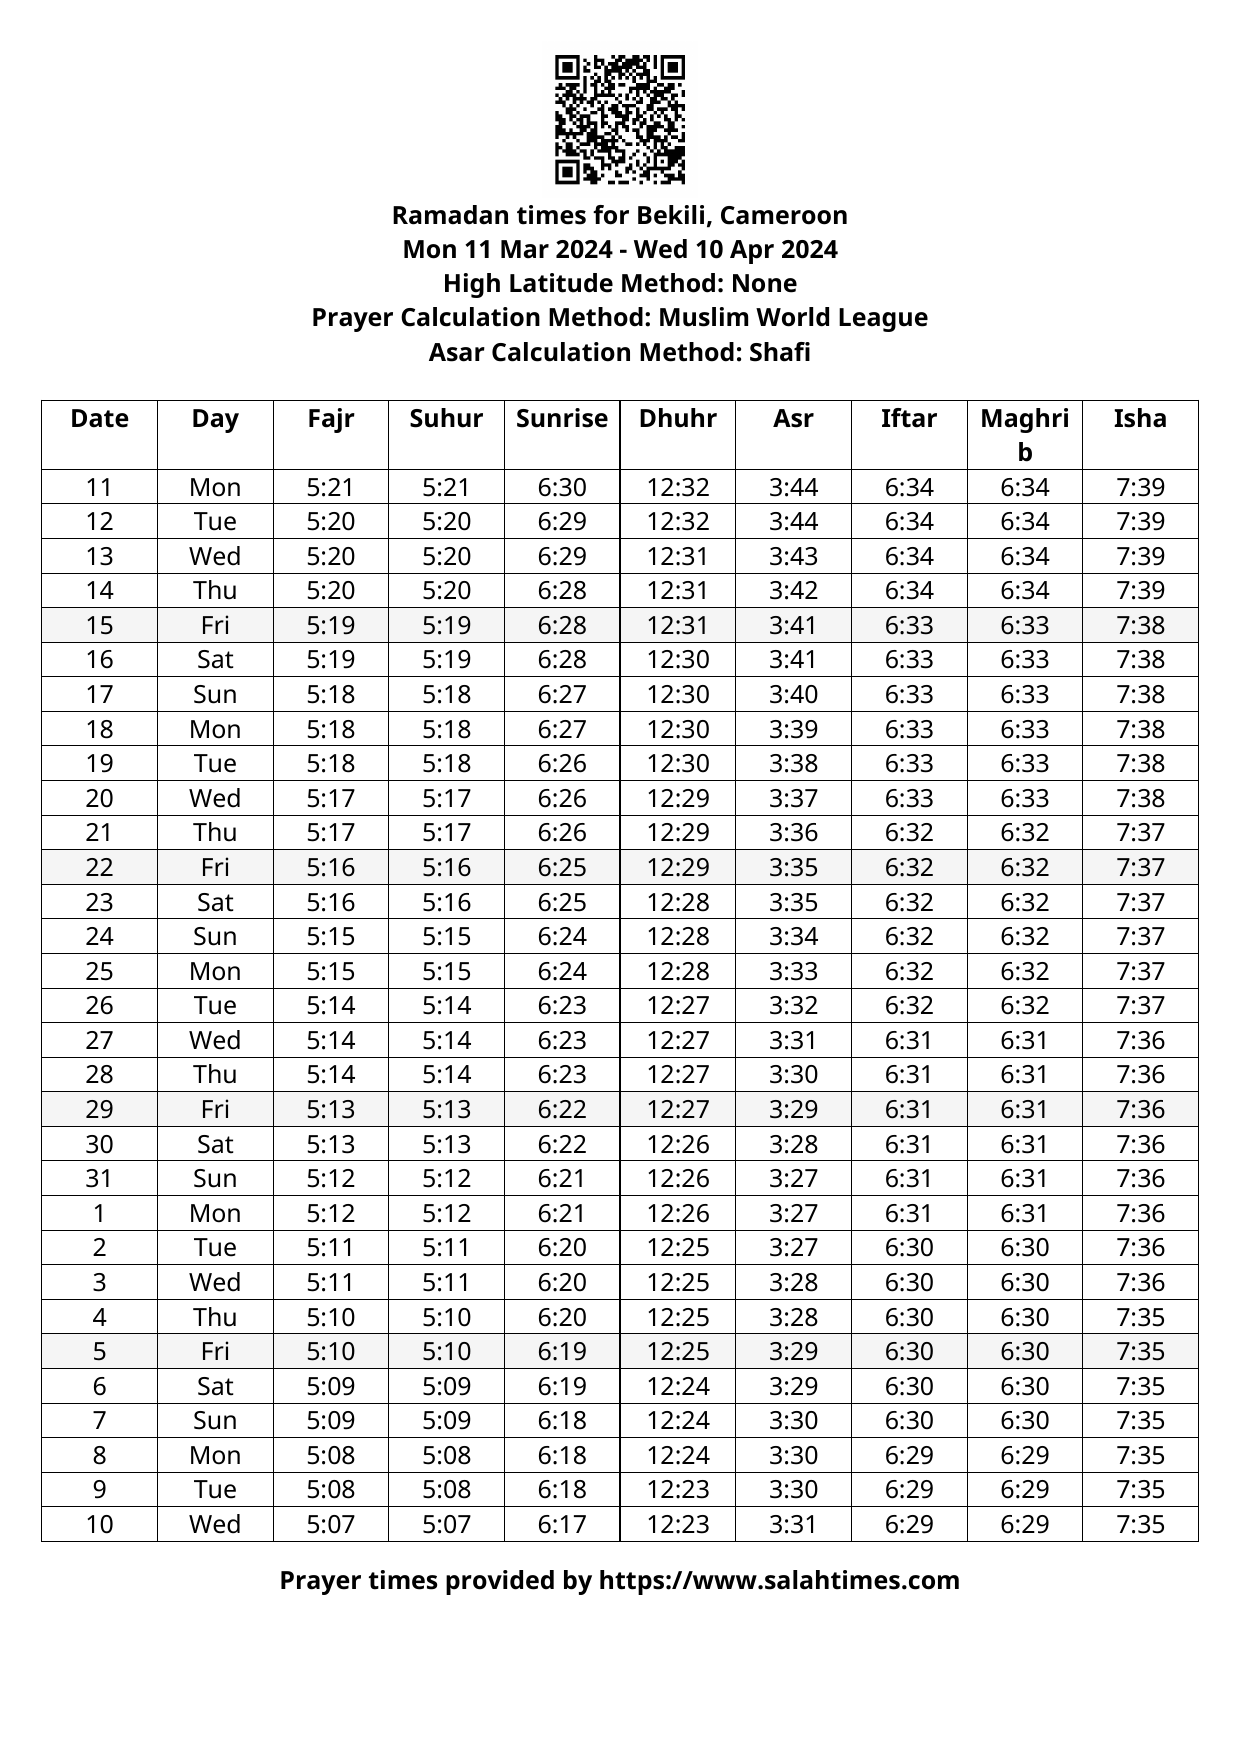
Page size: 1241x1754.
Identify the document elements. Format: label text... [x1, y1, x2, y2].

table_cell 6:26 [505, 746, 619, 780]
table_cell 10 [42, 1507, 157, 1541]
table_cell 12:30 [621, 677, 735, 711]
table_cell 3:28 [736, 1300, 851, 1333]
table_cell 5 [42, 1334, 157, 1368]
table_cell 5:18 [274, 712, 388, 745]
table_cell 7:37 [1083, 989, 1198, 1022]
table_cell 5:08 [274, 1438, 388, 1472]
table_cell 6:27 [505, 712, 619, 745]
table_cell 6:31 [968, 1127, 1082, 1160]
table_cell 6:32 [968, 885, 1082, 918]
table_cell 6:30 [968, 1265, 1082, 1299]
table_cell 6:18 [505, 1438, 619, 1472]
table_cell 5:17 [389, 781, 504, 814]
table_cell 12:25 [621, 1300, 735, 1333]
table_header Maghrib [968, 401, 1082, 469]
text High Latitude Method: None [42, 266, 1198, 300]
table_cell 7:36 [1083, 1265, 1198, 1299]
table_cell 5:19 [274, 643, 388, 676]
table_cell Mon [158, 1196, 273, 1229]
table_cell Sun [158, 919, 273, 953]
table_cell 7:36 [1083, 1196, 1198, 1229]
table_cell 6:25 [505, 885, 619, 918]
table_cell 6:30 [968, 1334, 1082, 1368]
table_cell 6:31 [852, 1092, 967, 1126]
table_cell 5:14 [274, 1023, 388, 1057]
table_cell 6:33 [968, 781, 1082, 814]
table_cell 5:11 [274, 1265, 388, 1299]
table_cell 3:44 [736, 470, 851, 503]
table_cell 12 [42, 504, 157, 538]
table_header Fajr [274, 401, 388, 469]
table_cell 3:31 [736, 1023, 851, 1057]
table_cell 6:29 [852, 1473, 967, 1506]
table_cell Tue [158, 746, 273, 780]
table_cell 5:12 [274, 1161, 388, 1195]
table_cell Sun [158, 1161, 273, 1195]
table_cell 6:33 [852, 781, 967, 814]
table_cell 6:31 [968, 1161, 1082, 1195]
table_cell Fri [158, 850, 273, 884]
table_cell 6:30 [968, 1231, 1082, 1264]
table_cell 5:10 [389, 1334, 504, 1368]
table_cell 6:34 [968, 574, 1082, 607]
table_cell 22 [42, 850, 157, 884]
table_cell 6:18 [505, 1473, 619, 1506]
table_cell 6:32 [852, 954, 967, 987]
table_cell 7:37 [1083, 919, 1198, 953]
table_cell 6:34 [852, 504, 967, 538]
table_cell 6:23 [505, 1058, 619, 1091]
table_cell Sun [158, 677, 273, 711]
table_cell 6:24 [505, 919, 619, 953]
table_cell 12:24 [621, 1404, 735, 1437]
table_cell 5:11 [389, 1231, 504, 1264]
table_cell 7:38 [1083, 608, 1198, 642]
table_cell 12:32 [621, 470, 735, 503]
table_cell 6:31 [852, 1023, 967, 1057]
table_cell Thu [158, 1300, 273, 1333]
table_cell 5:21 [274, 470, 388, 503]
table_cell 6:33 [852, 677, 967, 711]
table_header Dhuhr [621, 401, 735, 469]
table_cell 6:31 [968, 1058, 1082, 1091]
table_cell 6:34 [852, 470, 967, 503]
table_cell 5:08 [389, 1438, 504, 1472]
table_cell 5:17 [389, 816, 504, 849]
table_cell 5:12 [389, 1161, 504, 1195]
table_cell 6:32 [968, 850, 1082, 884]
table_cell 7:35 [1083, 1507, 1198, 1541]
table_cell 3:41 [736, 643, 851, 676]
table_cell 29 [42, 1092, 157, 1126]
text Mon 11 Mar 2024 - Wed 10 Apr 2024 [42, 232, 1198, 266]
table_cell 3:28 [736, 1127, 851, 1160]
text Prayer Calculation Method: Muslim World League [42, 300, 1198, 334]
table_cell 3:40 [736, 677, 851, 711]
table_cell 7:35 [1083, 1404, 1198, 1437]
table_cell Fri [158, 1092, 273, 1126]
table_cell 8 [42, 1438, 157, 1472]
table_cell 6:33 [852, 712, 967, 745]
table_cell Sat [158, 1127, 273, 1160]
table_cell 5:07 [389, 1507, 504, 1541]
table_cell 3:32 [736, 989, 851, 1022]
table_cell 12:23 [621, 1473, 735, 1506]
table_cell 5:21 [389, 470, 504, 503]
table_cell 6:29 [852, 1438, 967, 1472]
table_cell 6:33 [852, 608, 967, 642]
table_cell 5:12 [389, 1196, 504, 1229]
table_cell 12:31 [621, 608, 735, 642]
table_cell Mon [158, 470, 273, 503]
table_cell 6:33 [968, 677, 1082, 711]
table_cell 21 [42, 816, 157, 849]
table_cell 3:43 [736, 539, 851, 572]
table_cell 2 [42, 1231, 157, 1264]
table_cell 7:36 [1083, 1231, 1198, 1264]
table_cell 6:34 [968, 504, 1082, 538]
table_cell 6:29 [505, 504, 619, 538]
table_cell 12:31 [621, 574, 735, 607]
table_cell 6:34 [968, 539, 1082, 572]
table_cell 6:19 [505, 1334, 619, 1368]
table_cell 6:32 [852, 850, 967, 884]
table_cell 24 [42, 919, 157, 953]
table_cell 6 [42, 1369, 157, 1402]
table_cell 6:30 [852, 1334, 967, 1368]
table_cell 7:37 [1083, 954, 1198, 987]
table_cell 5:16 [389, 885, 504, 918]
table_cell Thu [158, 1058, 273, 1091]
table_cell 6:20 [505, 1300, 619, 1333]
table_cell 5:07 [274, 1507, 388, 1541]
table_cell 5:15 [274, 919, 388, 953]
table_cell 30 [42, 1127, 157, 1160]
table_cell 7:36 [1083, 1023, 1198, 1057]
table_cell 5:20 [274, 574, 388, 607]
table_cell 6:33 [852, 746, 967, 780]
table_cell 5:14 [389, 1023, 504, 1057]
table_cell 7:39 [1083, 470, 1198, 503]
table_cell 12:29 [621, 781, 735, 814]
table_cell 6:31 [852, 1161, 967, 1195]
table_cell 19 [42, 746, 157, 780]
table_cell 6:20 [505, 1265, 619, 1299]
table_cell 5:14 [274, 989, 388, 1022]
table_cell Sat [158, 1369, 273, 1402]
table_cell 7:38 [1083, 643, 1198, 676]
table_cell 5:09 [274, 1369, 388, 1402]
table_cell 6:33 [968, 608, 1082, 642]
table_cell 28 [42, 1058, 157, 1091]
table_header Sunrise [505, 401, 619, 469]
table_cell 6:30 [852, 1300, 967, 1333]
table_cell 3:29 [736, 1334, 851, 1368]
table_cell Tue [158, 1231, 273, 1264]
table_cell 3:29 [736, 1369, 851, 1402]
table_cell 12:27 [621, 1058, 735, 1091]
text Ramadan times for Bekili, Cameroon [42, 198, 1198, 232]
table_cell Tue [158, 1473, 273, 1506]
table_header Asr [736, 401, 851, 469]
table_cell 6:32 [968, 989, 1082, 1022]
table_cell 6:32 [852, 989, 967, 1022]
table_cell 12:23 [621, 1507, 735, 1541]
table_cell 6:33 [968, 746, 1082, 780]
table_cell 6:32 [852, 885, 967, 918]
table_cell 5:20 [274, 539, 388, 572]
table_cell 5:19 [274, 608, 388, 642]
table_cell 3:41 [736, 608, 851, 642]
table_cell 3:27 [736, 1196, 851, 1229]
table_cell 3:37 [736, 781, 851, 814]
table_cell 6:30 [852, 1404, 967, 1437]
table_cell 6:23 [505, 989, 619, 1022]
table_cell 6:30 [852, 1369, 967, 1402]
table_cell 12:27 [621, 989, 735, 1022]
table_cell 12:26 [621, 1161, 735, 1195]
table_cell 12:27 [621, 1023, 735, 1057]
table_cell 5:08 [389, 1473, 504, 1506]
table_cell 3:31 [736, 1507, 851, 1541]
table_cell 5:16 [274, 885, 388, 918]
table_cell 12:30 [621, 643, 735, 676]
table_cell 6:31 [852, 1127, 967, 1160]
table_cell 6:30 [852, 1265, 967, 1299]
table_header Date [42, 401, 157, 469]
table_cell 11 [42, 470, 157, 503]
table_cell 6:29 [505, 539, 619, 572]
table_cell 12:24 [621, 1438, 735, 1472]
table_cell 7:39 [1083, 539, 1198, 572]
table_cell Wed [158, 539, 273, 572]
table_cell 16 [42, 643, 157, 676]
table_cell 6:25 [505, 850, 619, 884]
table_cell 7:38 [1083, 677, 1198, 711]
table_cell 5:15 [389, 954, 504, 987]
table_cell 3:34 [736, 919, 851, 953]
table_cell 14 [42, 574, 157, 607]
table_cell 5:18 [274, 746, 388, 780]
table_cell 7:36 [1083, 1161, 1198, 1195]
table_cell 7:36 [1083, 1092, 1198, 1126]
table_cell 6:18 [505, 1404, 619, 1437]
picture [542, 41, 699, 198]
table_cell 6:30 [852, 1231, 967, 1264]
table_cell 5:13 [274, 1092, 388, 1126]
table_cell 18 [42, 712, 157, 745]
table_cell Sun [158, 1404, 273, 1437]
table_cell 5:13 [389, 1127, 504, 1160]
table_cell 7:35 [1083, 1334, 1198, 1368]
table_cell 6:21 [505, 1196, 619, 1229]
table_cell 6:30 [968, 1369, 1082, 1402]
table_cell 15 [42, 608, 157, 642]
table_cell 6:34 [852, 539, 967, 572]
table_cell 5:13 [274, 1127, 388, 1160]
table_cell 6:26 [505, 781, 619, 814]
table_header Day [158, 401, 273, 469]
table_header Suhur [389, 401, 504, 469]
table_cell 6:19 [505, 1369, 619, 1402]
table_cell 6:22 [505, 1092, 619, 1126]
table_cell Wed [158, 1507, 273, 1541]
table_cell 3:38 [736, 746, 851, 780]
table_cell 5:14 [389, 1058, 504, 1091]
table_cell 6:23 [505, 1023, 619, 1057]
table_cell 12:27 [621, 1092, 735, 1126]
table_cell 6:34 [968, 470, 1082, 503]
table_cell 5:20 [389, 574, 504, 607]
table_cell 7:36 [1083, 1127, 1198, 1160]
table_cell 5:10 [274, 1334, 388, 1368]
table_cell 5:20 [274, 504, 388, 538]
table_cell 7:38 [1083, 712, 1198, 745]
table_cell 13 [42, 539, 157, 572]
table_cell 3:30 [736, 1438, 851, 1472]
table_cell 5:09 [274, 1404, 388, 1437]
table_cell 6:33 [852, 643, 967, 676]
table_cell 5:14 [389, 989, 504, 1022]
table_cell Sat [158, 885, 273, 918]
table_cell 5:13 [389, 1092, 504, 1126]
table_cell 6:29 [852, 1507, 967, 1541]
table_cell 6:27 [505, 677, 619, 711]
table_cell 5:08 [274, 1473, 388, 1506]
table_cell 5:14 [274, 1058, 388, 1091]
table_cell 6:22 [505, 1127, 619, 1160]
table_cell 6:33 [968, 643, 1082, 676]
table_cell 12:28 [621, 954, 735, 987]
table_cell 7:39 [1083, 574, 1198, 607]
table_cell 6:20 [505, 1231, 619, 1264]
table_cell 3:42 [736, 574, 851, 607]
table_cell 6:30 [968, 1300, 1082, 1333]
table_cell 12:28 [621, 919, 735, 953]
table_cell Fri [158, 608, 273, 642]
table_cell 7 [42, 1404, 157, 1437]
table_cell 20 [42, 781, 157, 814]
table_cell 6:21 [505, 1161, 619, 1195]
table_cell 4 [42, 1300, 157, 1333]
table_cell 6:32 [968, 919, 1082, 953]
table_cell 5:16 [389, 850, 504, 884]
text Prayer times provided by https://www.salahtimes.com [42, 1563, 1198, 1597]
table_cell 17 [42, 677, 157, 711]
table_cell 26 [42, 989, 157, 1022]
table_cell 12:24 [621, 1369, 735, 1402]
table_cell 6:29 [968, 1473, 1082, 1506]
table_cell 6:29 [968, 1438, 1082, 1472]
table_cell 6:30 [968, 1404, 1082, 1437]
table_cell 12:31 [621, 539, 735, 572]
table_cell 3:30 [736, 1404, 851, 1437]
table_cell 12:29 [621, 850, 735, 884]
table_cell Tue [158, 989, 273, 1022]
table_cell 12:25 [621, 1231, 735, 1264]
table_cell 6:30 [505, 470, 619, 503]
table_cell 3:39 [736, 712, 851, 745]
table_cell 6:32 [968, 816, 1082, 849]
table_cell 6:31 [968, 1023, 1082, 1057]
table_cell 3:28 [736, 1265, 851, 1299]
table_cell 6:33 [968, 712, 1082, 745]
table_cell 5:20 [389, 539, 504, 572]
table_cell 7:36 [1083, 1058, 1198, 1091]
table_cell 31 [42, 1161, 157, 1195]
table_cell 6:31 [852, 1196, 967, 1229]
table_cell 3:30 [736, 1473, 851, 1506]
table_cell 12:30 [621, 712, 735, 745]
table_cell 3:33 [736, 954, 851, 987]
table_cell 5:18 [274, 677, 388, 711]
table_cell 3:36 [736, 816, 851, 849]
table_cell 7:39 [1083, 504, 1198, 538]
table_cell 7:37 [1083, 885, 1198, 918]
table_cell 7:37 [1083, 816, 1198, 849]
table_cell 5:10 [389, 1300, 504, 1333]
table_cell 7:35 [1083, 1369, 1198, 1402]
table_cell Tue [158, 504, 273, 538]
table_cell 12:32 [621, 504, 735, 538]
table_cell Wed [158, 1265, 273, 1299]
table_cell 3:29 [736, 1092, 851, 1126]
text Asar Calculation Method: Shafi [42, 334, 1198, 368]
table_cell Wed [158, 781, 273, 814]
table_cell 5:10 [274, 1300, 388, 1333]
table_cell 12:25 [621, 1265, 735, 1299]
table_cell Sat [158, 643, 273, 676]
table_cell 9 [42, 1473, 157, 1506]
table_cell Thu [158, 816, 273, 849]
table_cell 6:24 [505, 954, 619, 987]
table_cell 5:18 [389, 712, 504, 745]
table_cell 6:26 [505, 816, 619, 849]
table_cell 7:37 [1083, 850, 1198, 884]
table_cell 5:18 [389, 746, 504, 780]
table_cell 12:25 [621, 1334, 735, 1368]
table_cell 12:26 [621, 1127, 735, 1160]
table_cell 6:29 [968, 1507, 1082, 1541]
table_cell 3:30 [736, 1058, 851, 1091]
table_cell 3:44 [736, 504, 851, 538]
table_cell 5:16 [274, 850, 388, 884]
table_cell 5:11 [274, 1231, 388, 1264]
table_cell 3:35 [736, 850, 851, 884]
table_cell Wed [158, 1023, 273, 1057]
table_cell 6:17 [505, 1507, 619, 1541]
table_cell 12:26 [621, 1196, 735, 1229]
table_cell 7:35 [1083, 1473, 1198, 1506]
table_cell 25 [42, 954, 157, 987]
table_cell 6:28 [505, 608, 619, 642]
table_cell 6:32 [852, 816, 967, 849]
table_cell 5:17 [274, 816, 388, 849]
table_cell 3:27 [736, 1161, 851, 1195]
table_cell 5:12 [274, 1196, 388, 1229]
table_cell 7:35 [1083, 1300, 1198, 1333]
table_cell 12:28 [621, 885, 735, 918]
table_cell 1 [42, 1196, 157, 1229]
table_cell 6:28 [505, 574, 619, 607]
table_cell 12:29 [621, 816, 735, 849]
table_cell Mon [158, 954, 273, 987]
table_cell 7:35 [1083, 1438, 1198, 1472]
table_cell 7:38 [1083, 746, 1198, 780]
table_cell 12:30 [621, 746, 735, 780]
table_cell 5:18 [389, 677, 504, 711]
table_cell 5:15 [274, 954, 388, 987]
table_cell Mon [158, 1438, 273, 1472]
table_cell 5:20 [389, 504, 504, 538]
table_cell 5:17 [274, 781, 388, 814]
table_cell 5:09 [389, 1404, 504, 1437]
table_cell 6:34 [852, 574, 967, 607]
table_cell 3 [42, 1265, 157, 1299]
table_cell 6:32 [968, 954, 1082, 987]
table_cell Fri [158, 1334, 273, 1368]
table_cell 23 [42, 885, 157, 918]
table_cell 6:28 [505, 643, 619, 676]
table_cell Mon [158, 712, 273, 745]
table_header Iftar [852, 401, 967, 469]
table_cell 3:35 [736, 885, 851, 918]
table_cell 5:19 [389, 608, 504, 642]
table_cell 6:31 [968, 1196, 1082, 1229]
table_cell 5:11 [389, 1265, 504, 1299]
table_cell 3:27 [736, 1231, 851, 1264]
table_cell 6:32 [852, 919, 967, 953]
table_header Isha [1083, 401, 1198, 469]
table_cell 6:31 [852, 1058, 967, 1091]
table_cell 7:38 [1083, 781, 1198, 814]
table_cell Thu [158, 574, 273, 607]
table_cell 5:09 [389, 1369, 504, 1402]
table_cell 6:31 [968, 1092, 1082, 1126]
table_cell 5:19 [389, 643, 504, 676]
table_cell 27 [42, 1023, 157, 1057]
table_cell 5:15 [389, 919, 504, 953]
